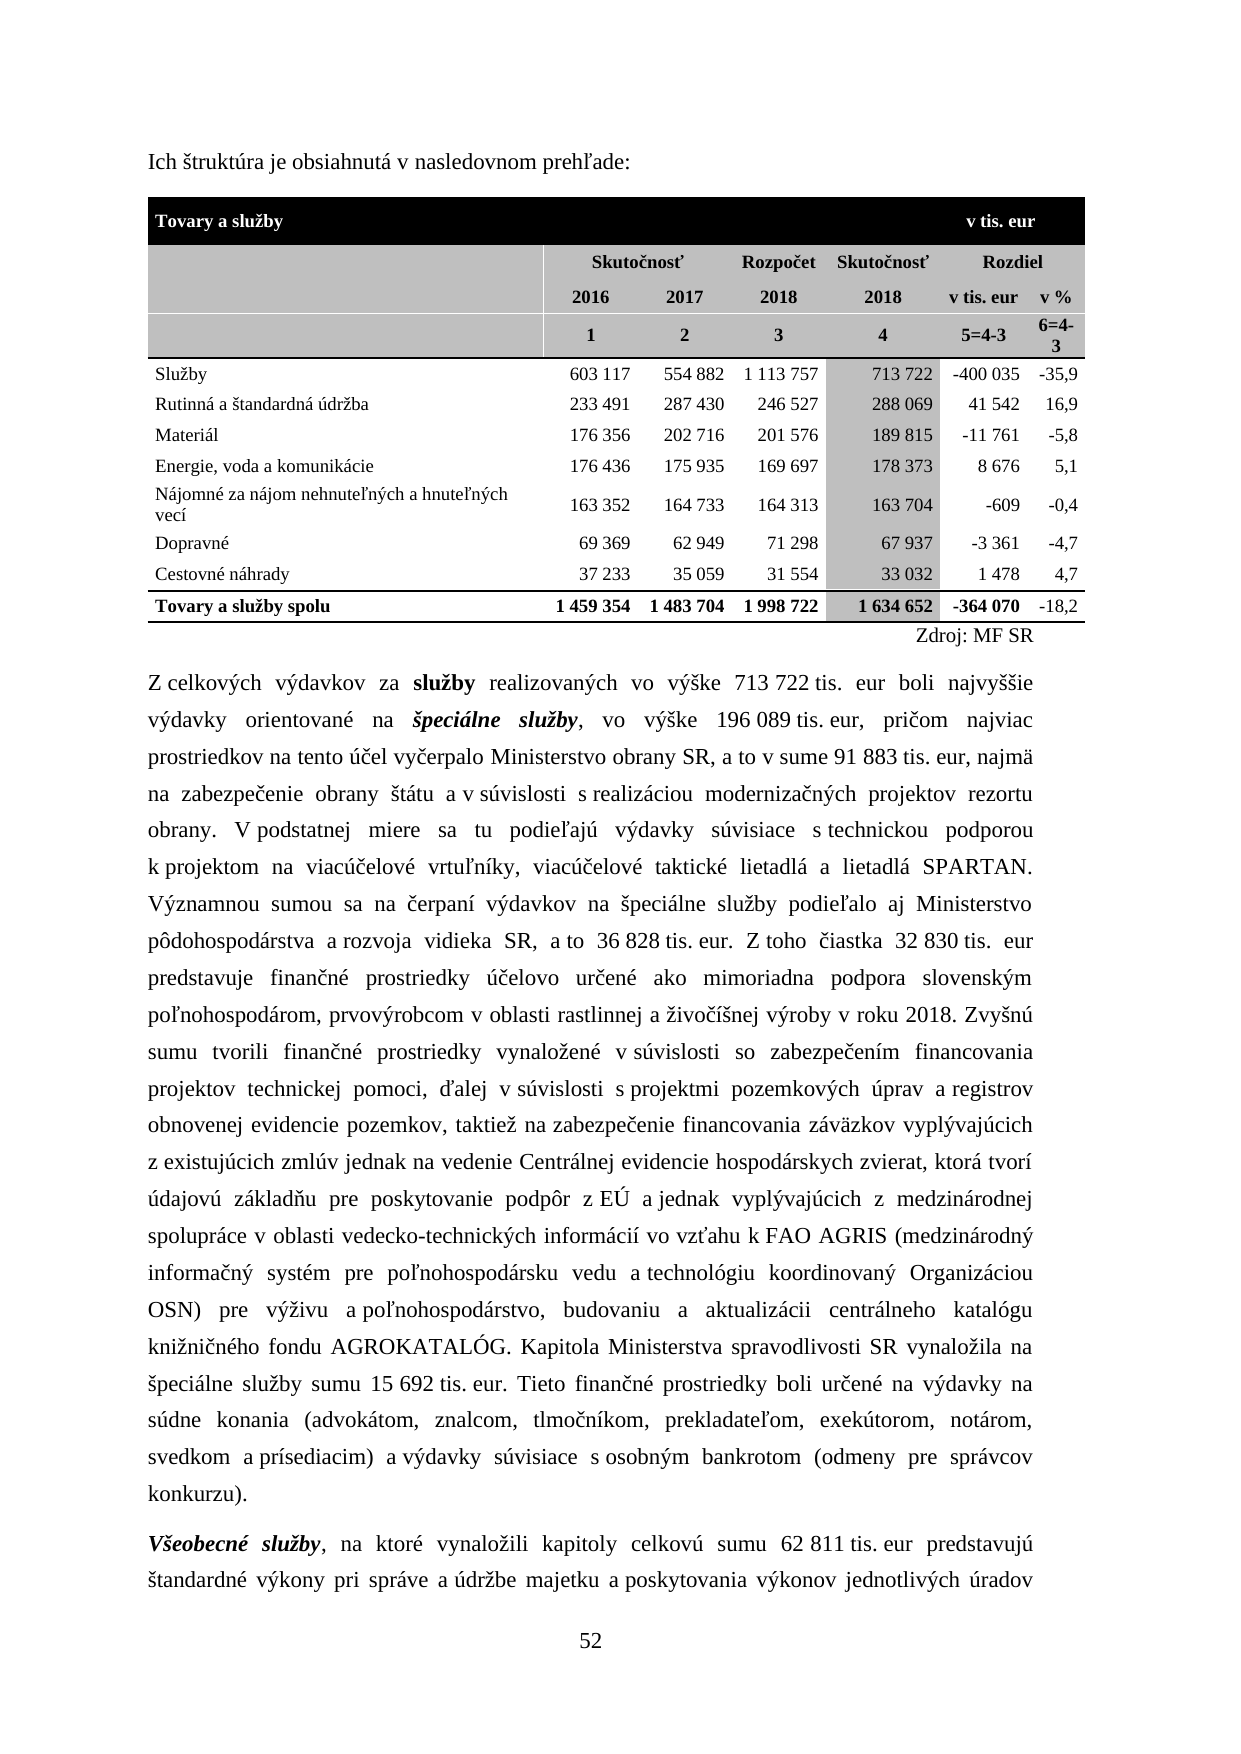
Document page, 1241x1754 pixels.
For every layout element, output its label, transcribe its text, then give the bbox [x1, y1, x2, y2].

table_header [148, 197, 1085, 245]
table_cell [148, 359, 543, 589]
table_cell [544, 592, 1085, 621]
text Ich štruktúra je obsiahnutá v nasledovnom prehľade: [148, 148, 1033, 174]
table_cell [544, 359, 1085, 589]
text Zdroj: MF SR [148, 623, 1033, 647]
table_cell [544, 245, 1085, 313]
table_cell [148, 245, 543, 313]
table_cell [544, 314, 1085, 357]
text Z celkových výdavkov za služby realizovaných vo výške 713 722 tis. eur boli najvyššie výdavky orientované na špeciálne služby, vo výške 196 089 tis. eur, pričom najviac prostriedkov na tento účel vyčerpalo Ministerstvo obrany SR, a to v sume 91 883 tis. eur, najmä na zabezpečenie obrany štátu a v súvislosti s realizáciou modernizačných projektov rezortu obrany. V podstatnej miere sa tu podieľajú výdavky súvisiace s technickou podporou k projektom na viacúčelové vrtuľníky, viacúčelové taktické lietadlá a lietadlá SPARTAN. Významnou sumou sa na čerpaní výdavkov na špeciálne služby podieľalo aj Ministerstvo pôdohospodárstva a rozvoja vidieka SR, a to 36 828 tis. eur. Z toho čiastka 32 830 tis. eur predstavuje finančné prostriedky účelovo určené ako mimoriadna podpora slovenským poľnohospodárom, prvovýrobcom v oblasti rastlinnej a živočíšnej výroby v roku 2018. Zvyšnú sumu tvorili finančné prostriedky vynaložené v súvislosti so zabezpečením financovania projektov technickej pomoci, ďalej v súvislosti s projektmi pozemkových úprav a registrov obnovenej evidencie pozemkov, taktiež na zabezpečenie financovania záväzkov vyplývajúcich z existujúcich zmlúv jednak na vedenie Centrálnej evidencie hospodárskych zvierat, ktorá tvorí údajovú základňu pre poskytovanie podpôr z EÚ a jednak vyplývajúcich z medzinárodnej spolupráce v oblasti vedecko-technických informácií vo vzťahu k FAO AGRIS (medzinárodný informačný systém pre poľnohospodársku vedu a technológiu koordinovaný Organizáciou OSN) pre výživu a poľnohospodárstvo, budovaniu a aktualizácii centrálneho katalógu knižničného fondu AGROKATALÓG. Kapitola Ministerstva spravodlivosti SR vynaložila na špeciálne služby sumu 15 692 tis. eur. Tieto finančné prostriedky boli určené na výdavky na súdne konania (advokátom, znalcom, tlmočníkom, prekladateľom, exekútorom, notárom, svedkom a prísediacim) a výdavky súvisiace s osobným bankrotom (odmeny pre správcov konkurzu). [148, 669, 1033, 1507]
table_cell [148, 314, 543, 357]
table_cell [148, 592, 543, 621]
